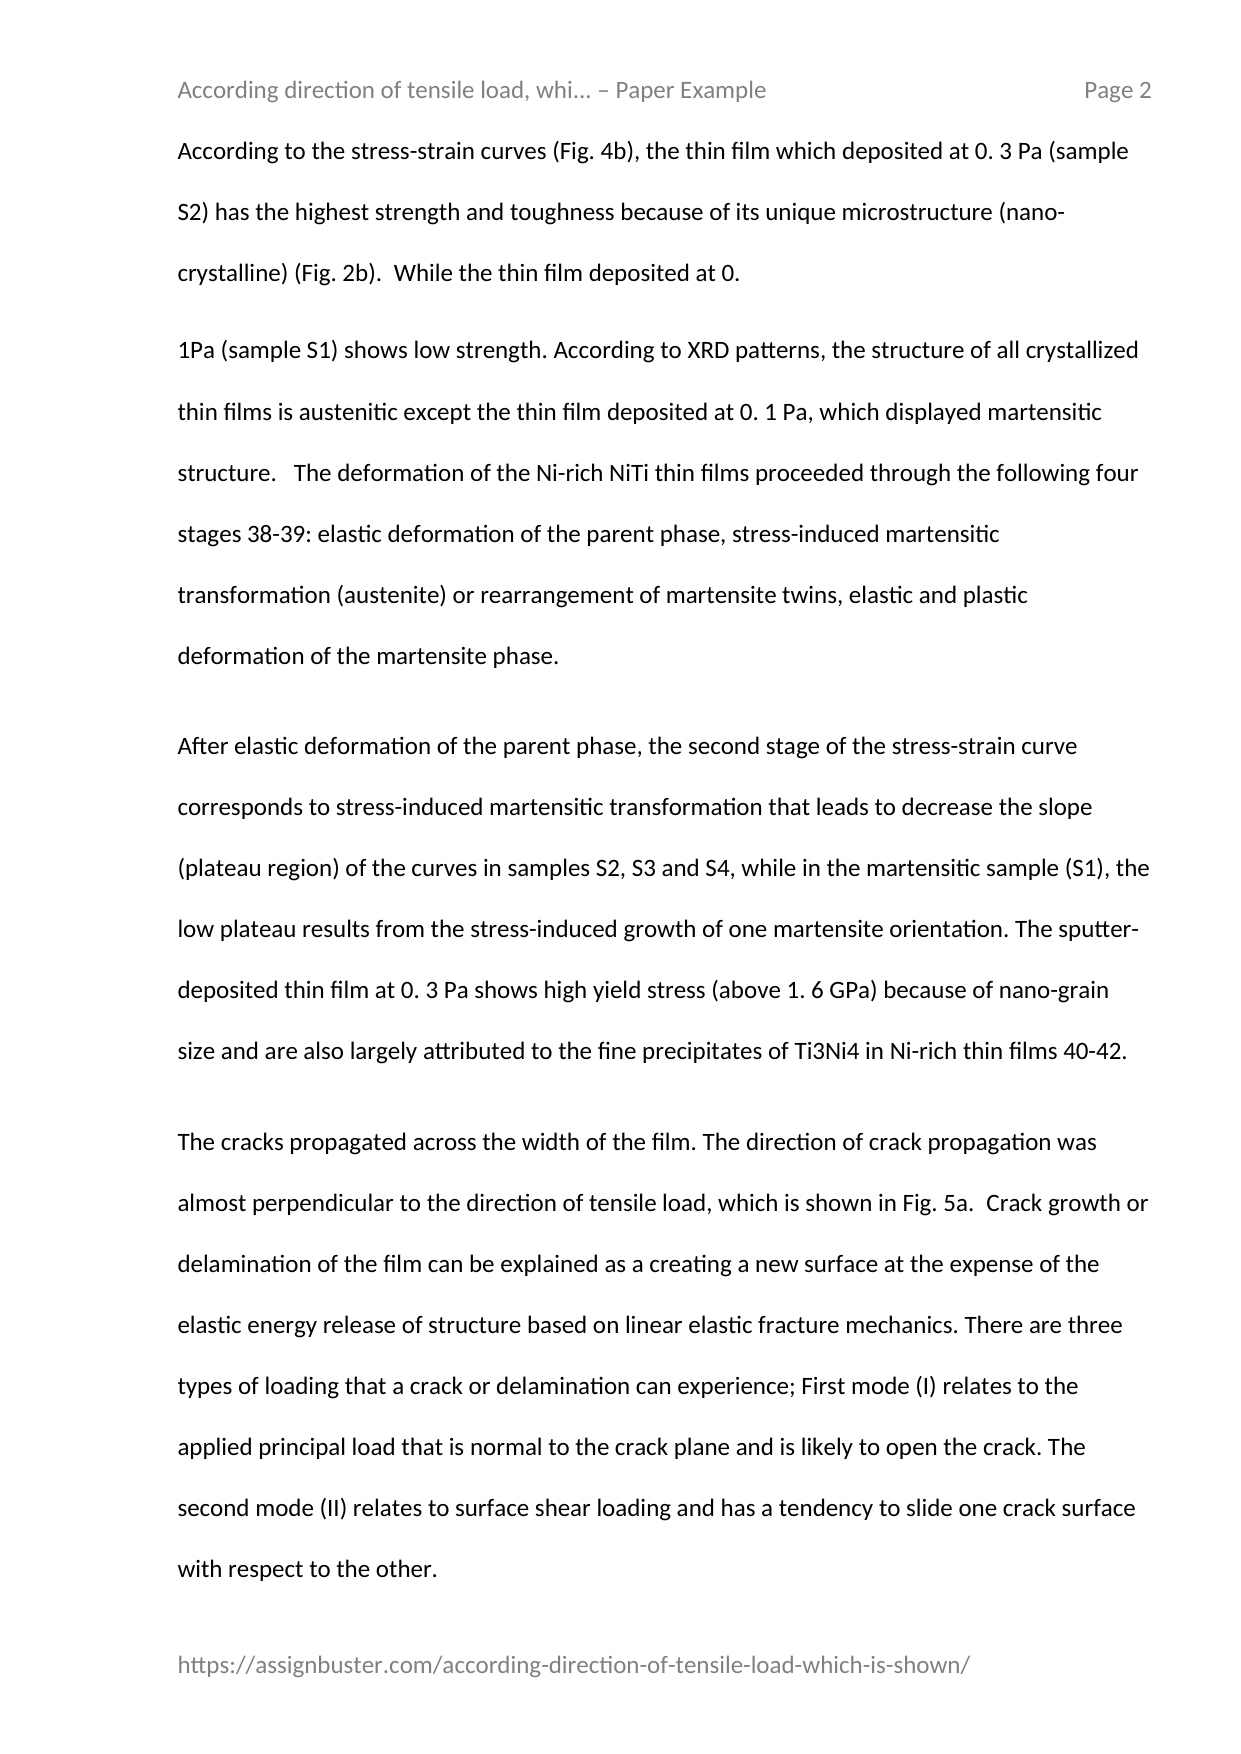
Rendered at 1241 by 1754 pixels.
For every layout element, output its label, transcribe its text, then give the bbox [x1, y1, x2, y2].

text After elastic deformation of the parent phase, the second stage of the stress-strain curve corresponds to stress-induced martensitic transformation that leads to decrease the slope (plateau region) of the curves in samples S2, S3 and S4, while in the martensitic sample (S1), the low plateau results from the stress-induced growth of one martensite orientation. The sputter-deposited thin film at 0. 3 Pa shows high yield stress (above 1. 6 GPa) because of nano-grain size and are also largely attributed to the fine precipitates of Ti3Ni4 in Ni-rich thin films 40-42. [177, 730, 1152, 1066]
text The cracks propagated across the width of the film. The direction of crack propagation was almost perpendicular to the direction of tensile load, which is shown in Fig. 5a. Crack growth or delamination of the film can be explained as a creating a new surface at the expense of the elastic energy release of structure based on linear elastic fracture mechanics. There are three types of loading that a crack or delamination can experience; First mode (I) relates to the applied principal load that is normal to the crack plane and is likely to open the crack. The second mode (II) relates to surface shear loading and has a tendency to slide one crack surface with respect to the other. [177, 1126, 1152, 1584]
text 1Pa (sample S1) shows low strength. According to XRD patterns, the structure of all crystallized thin films is austenitic except the thin film deposited at 0. 1 Pa, which displayed martensitic structure. The deformation of the Ni-rich NiTi thin films proceeded through the following four stages 38-39: elastic deformation of the parent phase, stress-induced martensitic transformation (austenite) or rearrangement of martensite twins, elastic and plastic deformation of the martensite phase. [177, 334, 1152, 670]
text According to the stress-strain curves (Fig. 4b), the thin film which deposited at 0. 3 Pa (sample S2) has the highest strength and toughness because of its unique microstructure (nano-crystalline) (Fig. 2b). While the thin film deposited at 0. [177, 135, 1152, 287]
